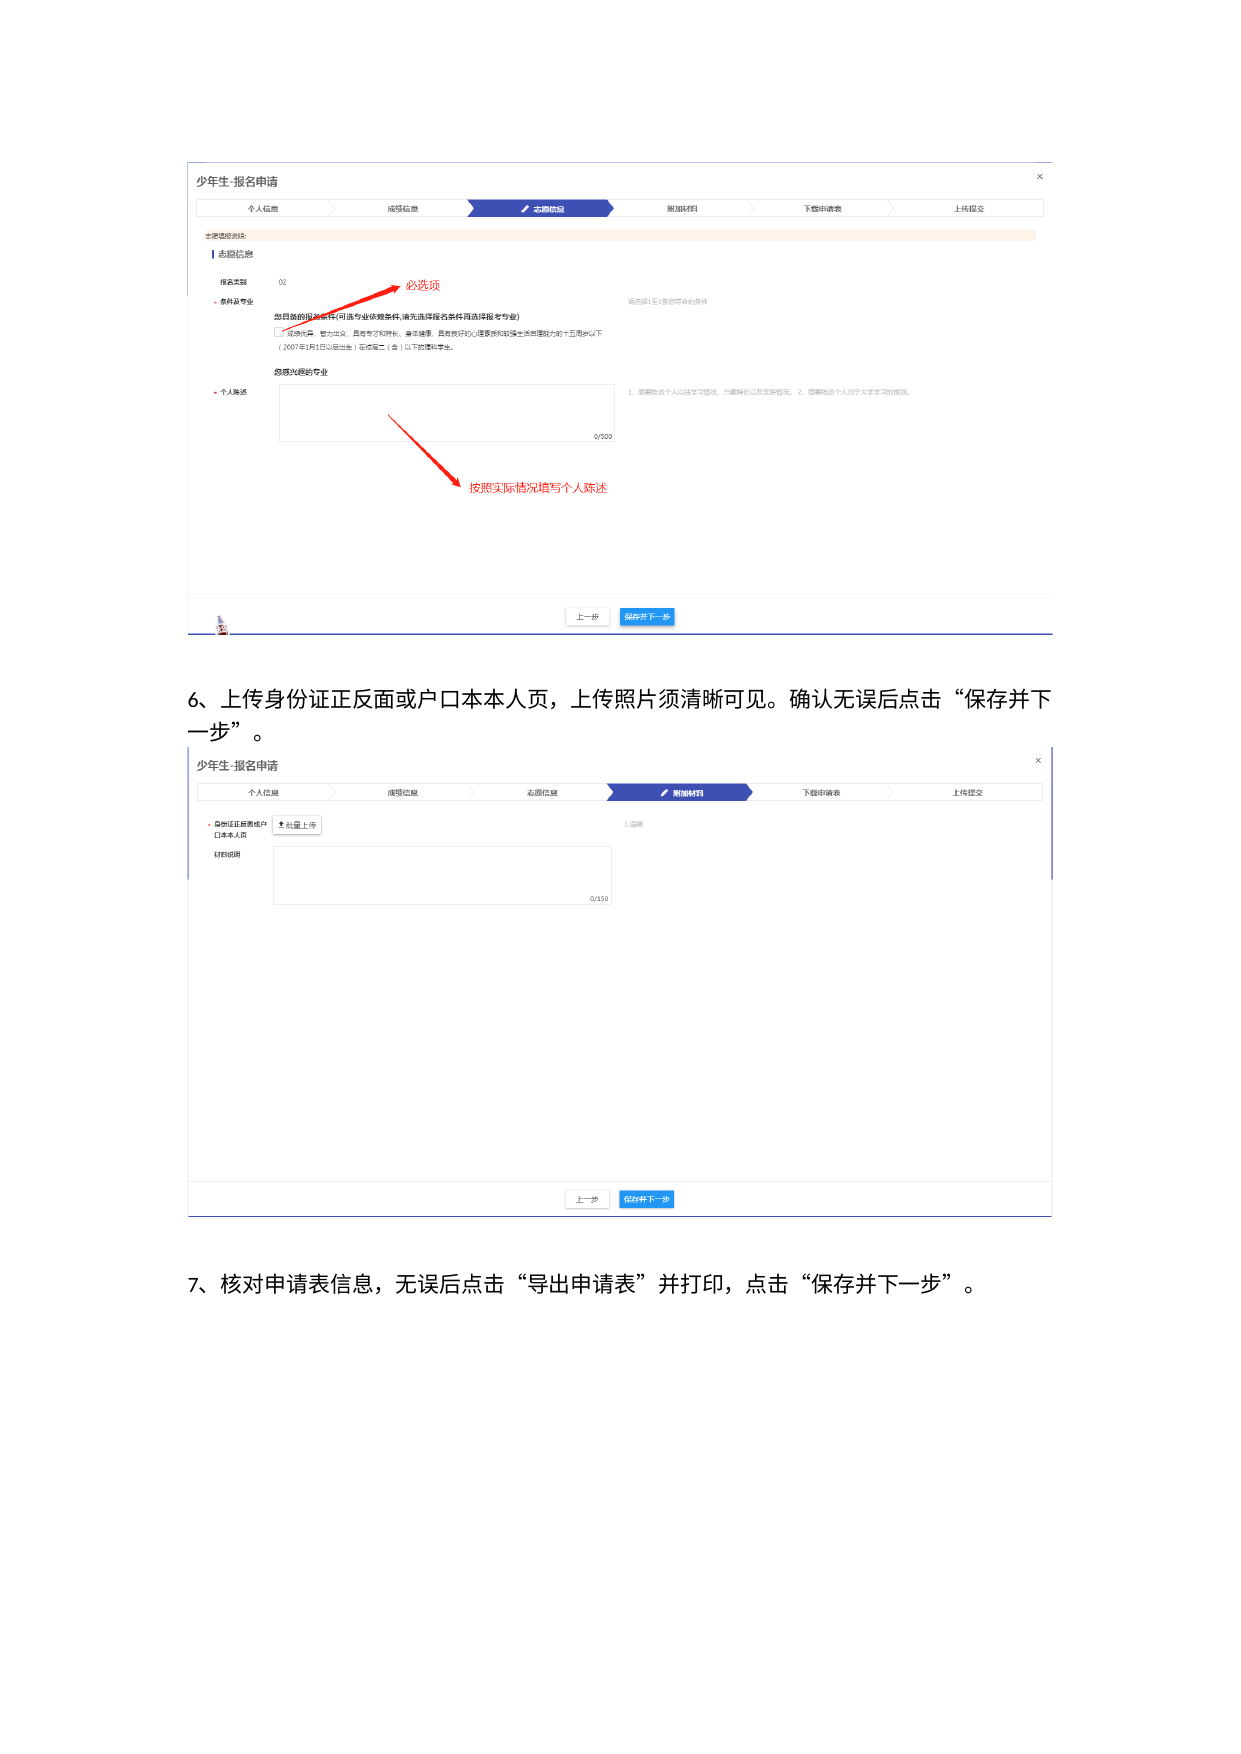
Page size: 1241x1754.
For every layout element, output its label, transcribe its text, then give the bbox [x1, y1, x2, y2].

picture [187, 162, 1053, 635]
text 6、上传身份证正反面或户口本本人页，上传照片须清晰可见。确认无误后点击“保存并下一步”。 [187, 682, 1053, 747]
text 7、核对申请表信息，无误后点击“导出申请表”并打印，点击“保存并下一步”。 [187, 1267, 1053, 1299]
picture [187, 747, 1053, 1217]
